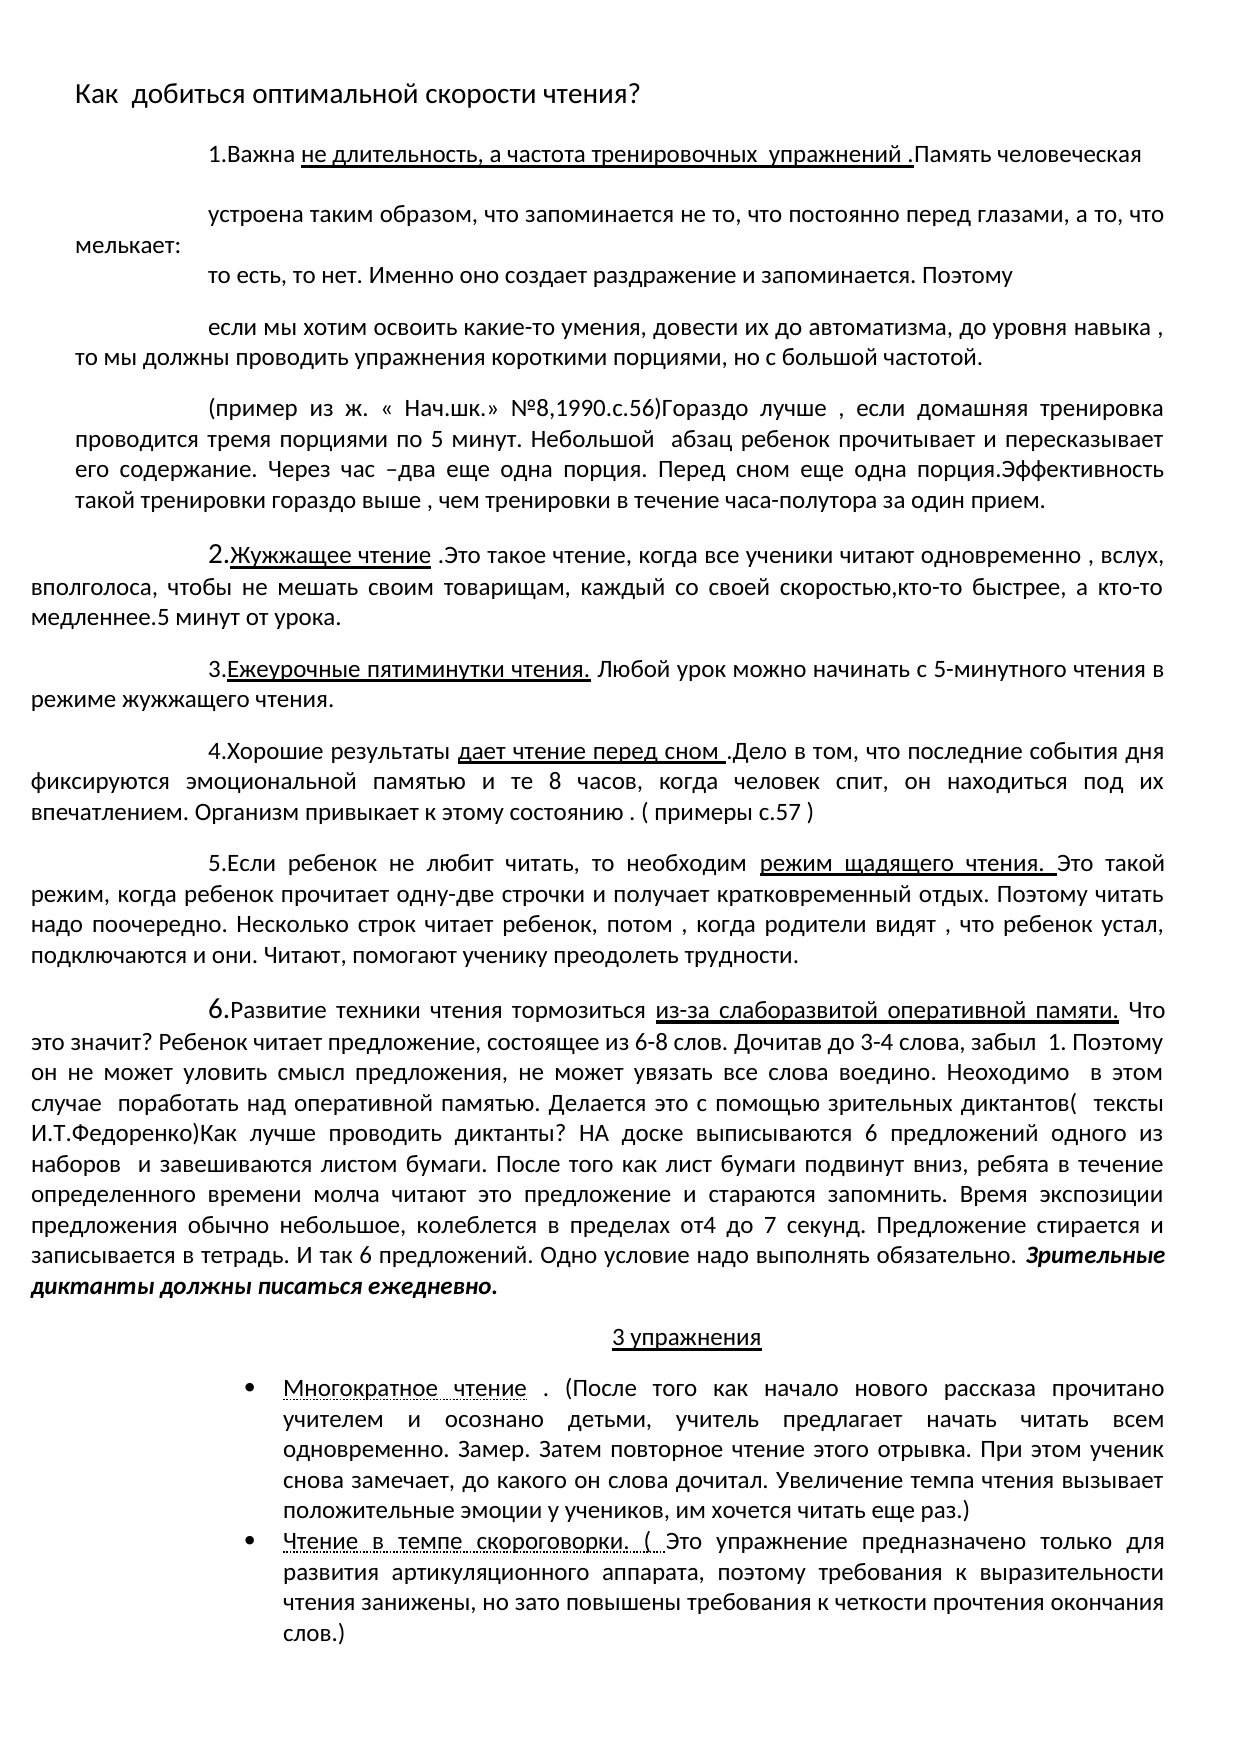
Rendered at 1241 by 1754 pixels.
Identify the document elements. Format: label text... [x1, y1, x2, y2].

text 5.Если ребенок не любит читать, то необходим режим щадящего чтения. Это такой режим, когда ребенок прочитает одну-две строчки и получает кратковременный отдых. Поэтому читать надо поочередно. Несколько строк читает ребенок, потом , когда родители видят , что ребенок устал, подключаются и они. Читают, помогают ученику преодолеть трудности. [31, 847, 1165, 969]
list Чтение в темпе скороговорки. ( Это упражнение предназначено только для развития артикуляционного аппарата, поэтому требования к выразительности чтения занижены, но зато повышены требования к четкости прочтения окончания слов.) [245, 1525, 1165, 1647]
text Как добиться оптимальной скорости чтения? [75, 75, 1197, 111]
text 3.Ежеурочные пятиминутки чтения. Любой урок можно начинать с 5-минутного чтения в режиме жужжащего чтения. [31, 653, 1165, 714]
text 6.Развитие техники чтения тормозиться из-за слаборазвитой оперативной памяти. Что это значит? Ребенок читает предложение, состоящее из 6-8 слов. Дочитав до 3-4 слова, забыл 1. Поэтому он не может уловить смысл предложения, не может увязать все слова воедино. Неоходимо в этом случае поработать над оперативной памятью. Делается это с помощью зрительных диктантов( тексты И.Т.Федоренко)Как лучше проводить диктанты? НА доске выписываются 6 предложений одного из наборов и завешиваются листом бумаги. После того как лист бумаги подвинут вниз, ребята в течение определенного времени молча читают это предложение и стараются запомнить. Время экспозиции предложения обычно небольшое, колеблется в пределах от4 до 7 секунд. Предложение стирается и записывается в тетрадь. И так 6 предложений. Одно условие надо выполнять обязательно. Зрительные диктанты должны писаться ежедневно. [31, 990, 1165, 1300]
text устроена таким образом, что запоминается не то, что постоянно перед глазами, а то, что мелькает: [75, 198, 1165, 259]
text 1.Важна не длительность, а частота тренировочных упражнений .Память человеческая [75, 138, 1165, 169]
text то есть, то нет. Именно оно создает раздражение и запоминается. Поэтому [75, 259, 1165, 290]
text (пример из ж. « Нач.шк.» №8,1990.с.56)Гораздо лучше , если домашняя тренировка проводится тремя порциями по 5 минут. Небольшой абзац ребенок прочитывает и пересказывает его содержание. Через час –два еще одна порция. Перед сном еще одна порция.Эффективность такой тренировки гораздо выше , чем тренировки в течение часа-полутора за один прием. [75, 392, 1165, 514]
list Многократное чтение . (После того как начало нового рассказа прочитано учителем и осознано детьми, учитель предлагает начать читать всем одновременно. Замер. Затем повторное чтение этого отрывка. При этом ученик снова замечает, до какого он слова дочитал. Увеличение темпа чтения вызывает положительные эмоции у учеников, им хочется читать еще раз.) [245, 1373, 1165, 1525]
text 3 упражнения [31, 1321, 1165, 1352]
text 2.Жужжащее чтение .Это такое чтение, когда все ученики читают одновременно , вслух, вполголоса, чтобы не мешать своим товарищам, каждый со своей скоростью,кто-то быстрее, а кто-то медленнее.5 минут от урока. [31, 535, 1165, 632]
text если мы хотим освоить какие-то умения, довести их до автоматизма, до уровня навыка , то мы должны проводить упражнения короткими порциями, но с большой частотой. [75, 311, 1165, 372]
text 4.Хорошие результаты дает чтение перед сном .Дело в том, что последние события дня фиксируются эмоциональной памятью и те 8 часов, когда человек спит, он находиться под их впечатлением. Организм привыкает к этому состоянию . ( примеры с.57 ) [31, 735, 1165, 826]
